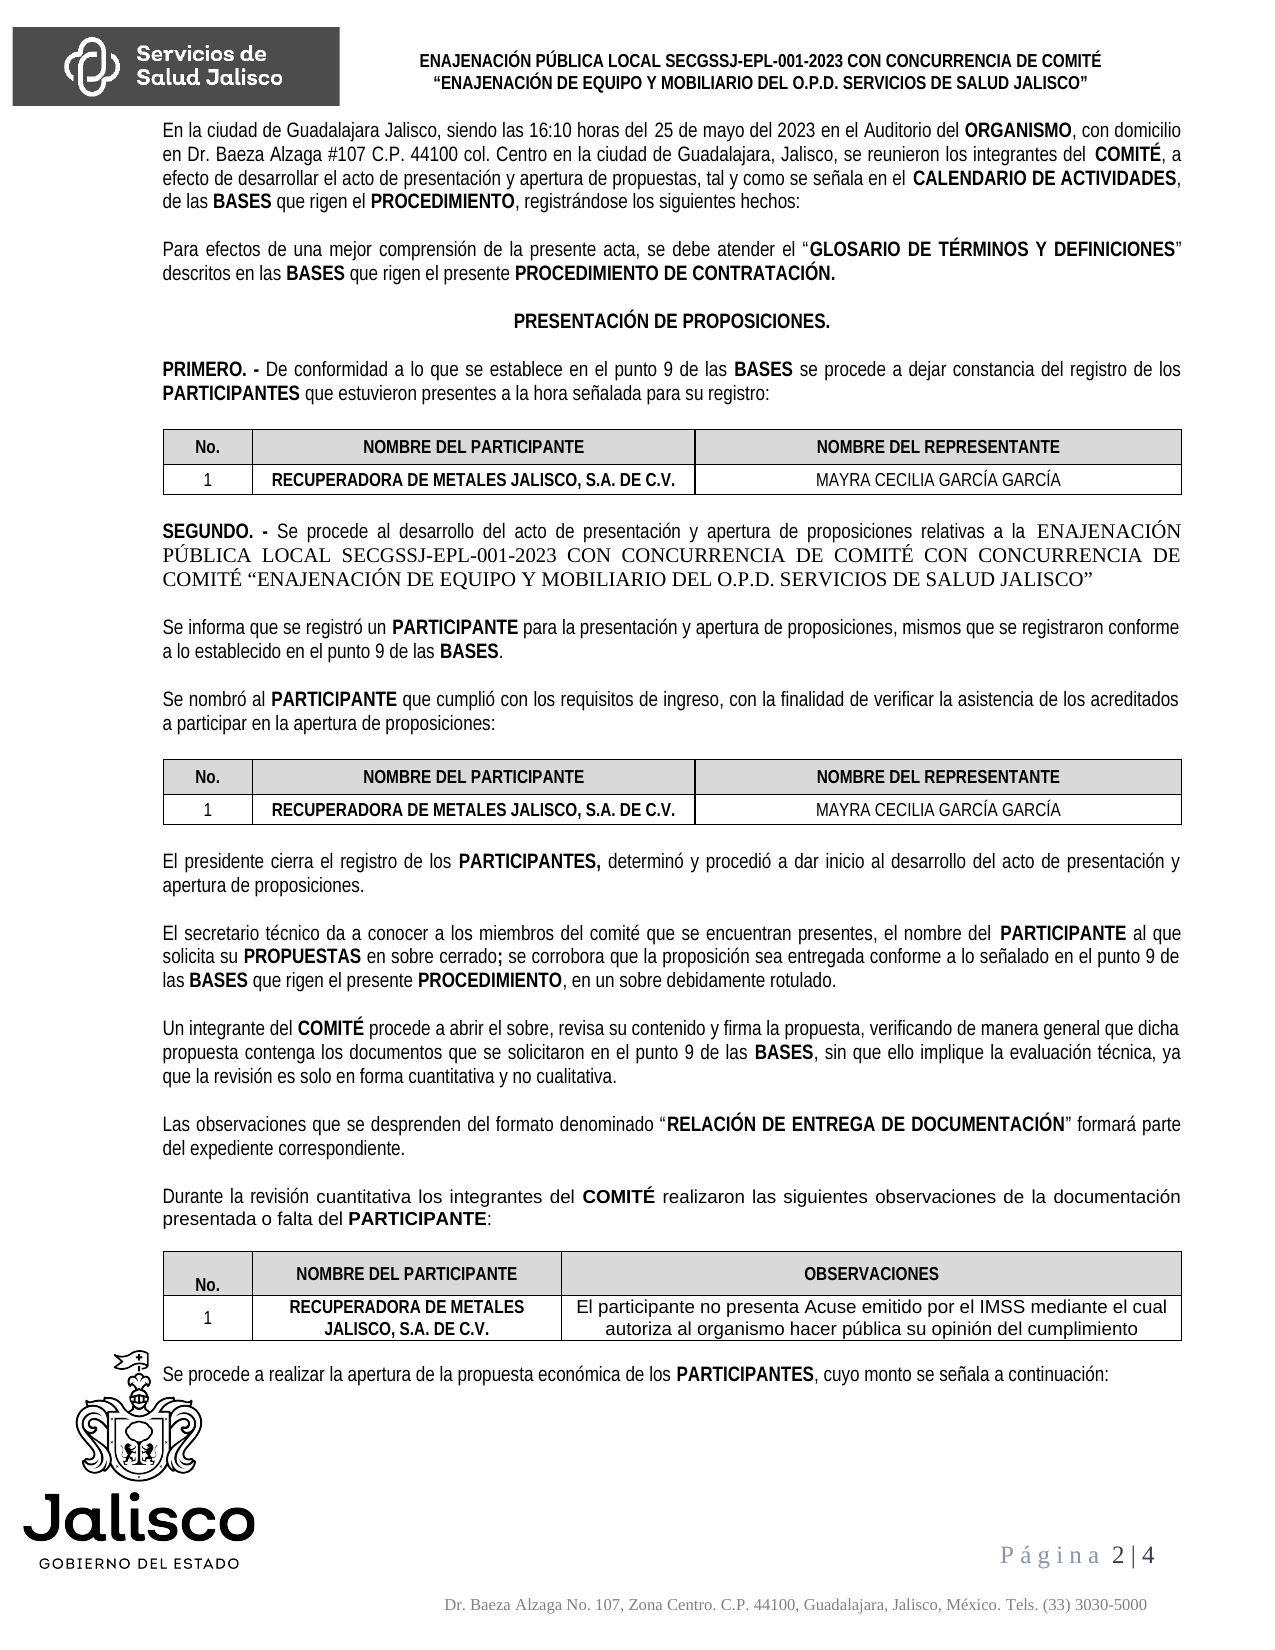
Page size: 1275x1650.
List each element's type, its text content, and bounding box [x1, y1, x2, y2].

text En la ciudad de Guadalajara Jalisco, siendo las 16:10 horas del en el Auditorio del ORGANISMO, con domicilio en Dr. Baeza Alzaga #107 C.P. 44100 col. Centro en la ciudad de Guadalajara, Jalisco, se reunieron los integrantes del COMITÉ, a efecto de desarrollar el acto de presentación y apertura de propuestas, tal y como se señala en el CALENDARIO DE ACTIVIDADES, de las BASES que rigen el PROCEDIMIENTO, registrándose los siguientes hechos: [162, 117, 1181, 213]
text Se informa que se registró un PARTICIPANTE para la presentación y apertura de proposiciones, mismos que se registraron conforme a lo establecido en el punto 9 de las BASES. [162, 615, 1181, 663]
picture [23, 1350, 255, 1569]
table_cell RECUPERADORA DE METALES JALISCO, S.A. DE C.V. [253, 465, 694, 494]
table_header NOMBRE DEL PARTICIPANTE [253, 760, 694, 794]
table_cell MAYRA CECILIA GARCÍA GARCÍA [696, 795, 1181, 824]
text Se nombró al PARTICIPANTE que cumplió con los requisitos de ingreso, con la finalidad de verificar la asistencia de los acreditados a participar en la apertura de proposiciones: [162, 687, 1181, 735]
table_header NOMBRE DEL REPRESENTANTE [696, 760, 1181, 794]
text Un integrante del COMITÉ procede a abrir el sobre, revisa su contenido y firma la propuesta, verificando de manera general que dicha propuesta contenga los documentos que se solicitaron en el punto 9 de las BASES, sin que ello implique la evaluación técnica, ya que la revisión es solo en forma cuantitativa y no cualitativa. [162, 1016, 1181, 1088]
text El presidente cierra el registro de los PARTICIPANTES, determinó y procedió a dar inicio al desarrollo del acto de presentación y apertura de proposiciones. [162, 849, 1181, 897]
table_header OBSERVACIONES [562, 1252, 1181, 1295]
text Las observaciones que se desprenden del formato denominado “RELACIÓN DE ENTREGA DE DOCUMENTACIÓN” formará parte del expediente correspondiente. [162, 1112, 1181, 1160]
table_cell RECUPERADORA DE METALES JALISCO, S.A. DE C.V. [253, 795, 694, 824]
table_cell MAYRA CECILIA GARCÍA GARCÍA [696, 465, 1181, 494]
text El secretario técnico da a conocer a los miembros del comité que se encuentran presentes, el nombre del PARTICIPANTE al que solicita su PROPUESTAS en sobre cerrado; se corrobora que la proposición sea entregada conforme a lo señalado en el punto 9 de las BASES que rigen el presente PROCEDIMIENTO, en un sobre debidamente rotulado. [162, 921, 1181, 992]
text Se procede a realizar la apertura de la propuesta económica de los PARTICIPANTES, cuyo monto se señala a continuación: [162, 1362, 1181, 1386]
text Para efectos de una mejor comprensión de la presente acta, se debe atender el “GLOSARIO DE TÉRMINOS Y DEFINICIONES” descritos en las BASES que rigen el presente PROCEDIMIENTO DE CONTRATACIÓN. [162, 237, 1181, 285]
table_cell 1 [164, 1296, 252, 1339]
text PRESENTACIÓN DE PROPOSICIONES. [162, 309, 1181, 333]
table_cell El participante no presenta Acuse emitido por el IMSS mediante el cual autoriza al organismo hacer pública su opinión del cumplimiento [562, 1296, 1181, 1339]
table_header No. [164, 1252, 252, 1295]
table_header NOMBRE DEL PARTICIPANTE [253, 1252, 561, 1295]
table_header NOMBRE DEL REPRESENTANTE [696, 430, 1181, 464]
table_header No. [164, 760, 252, 794]
picture [12, 27, 340, 106]
text Durante la revisión cuantitativa los integrantes del COMITÉ realizaron las siguientes observaciones de la documentación presentada o falta del PARTICIPANTE: [162, 1184, 1181, 1229]
table_header NOMBRE DEL PARTICIPANTE [253, 430, 694, 464]
text PRIMERO. - De conformidad a lo que se establece en el punto 9 de las BASES se procede a dejar constancia del registro de los PARTICIPANTES que estuvieron presentes a la hora señalada para su registro: [162, 357, 1181, 405]
text SEGUNDO. - Se procede al desarrollo del acto de presentación y apertura de proposiciones relativas a la [162, 519, 1181, 591]
table_cell 1 [164, 465, 252, 494]
table_cell RECUPERADORA DE METALES JALISCO, S.A. DE C.V. [253, 1296, 561, 1339]
table_header No. [164, 430, 252, 464]
table_cell 1 [164, 795, 252, 824]
